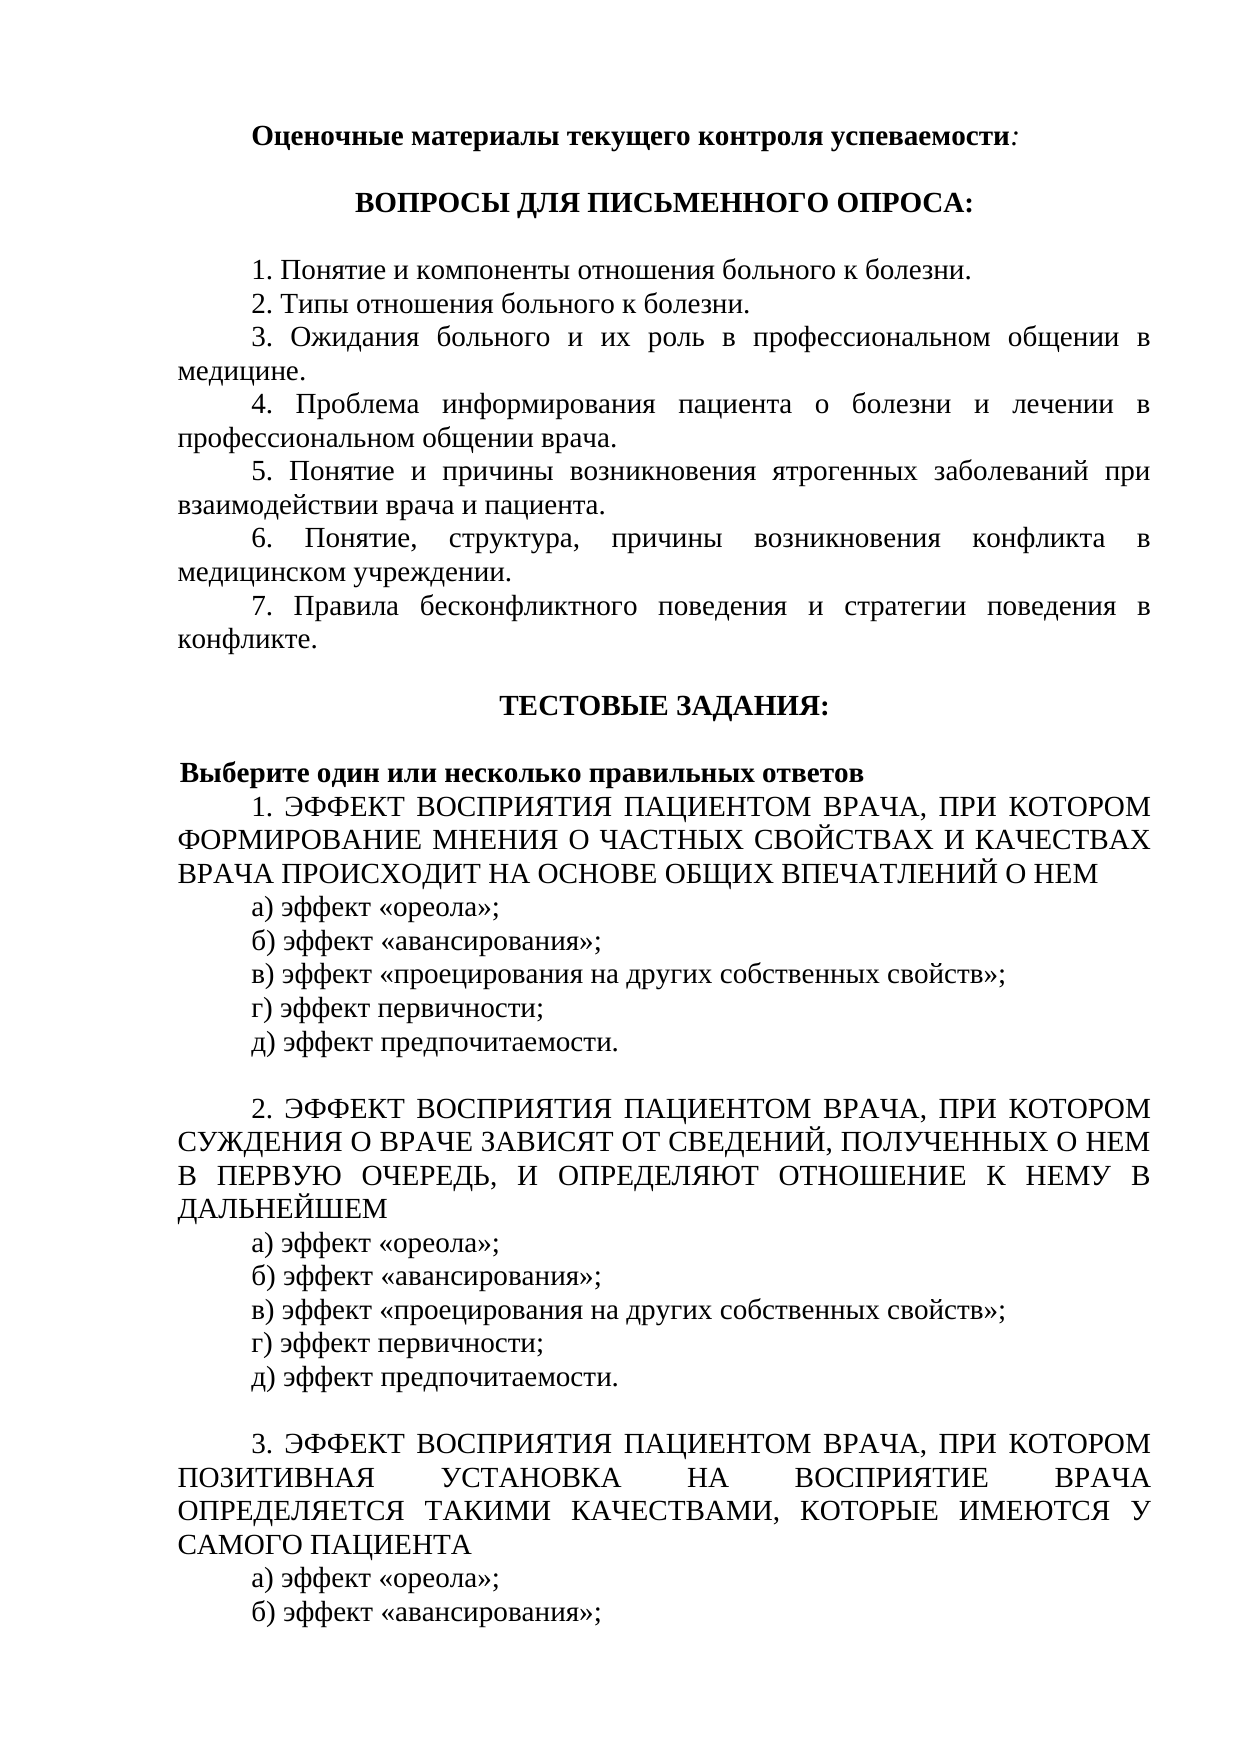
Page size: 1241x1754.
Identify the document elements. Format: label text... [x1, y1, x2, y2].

text а) эффект «ореола»; [177, 1560, 1152, 1594]
text 1. ЭФФЕКТ ВОСПРИЯТИЯ ПАЦИЕНТОМ ВРАЧА, ПРИ КОТОРОМ ФОРМИРОВАНИЕ МНЕНИЯ О ЧАСТНЫХ СВОЙСТВАХ И КАЧЕСТВАХ ВРАЧА ПРОИСХОДИТ НА ОСНОВЕ ОБЩИХ ВПЕЧАТЛЕНИЙ О НЕМ [177, 789, 1152, 889]
text 3. Ожидания больного и их роль в профессиональном общении в медицине. [177, 319, 1152, 386]
text 1. Понятие и компоненты отношения больного к болезни. [177, 252, 1152, 286]
text 5. Понятие и причины возникновения ятрогенных заболеваний при взаимодействии врача и пациента. [177, 453, 1152, 521]
text Выберите один или несколько правильных ответов [136, 755, 1152, 789]
text 2. ЭФФЕКТ ВОСПРИЯТИЯ ПАЦИЕНТОМ ВРАЧА, ПРИ КОТОРОМ СУЖДЕНИЯ О ВРАЧЕ ЗАВИСЯТ ОТ СВЕДЕНИЙ, ПОЛУЧЕННЫХ О НЕМ В ПЕРВУЮ ОЧЕРЕДЬ, И ОПРЕДЕЛЯЮТ ОТНОШЕНИЕ К НЕМУ В ДАЛЬНЕЙШЕМ [177, 1091, 1152, 1225]
text д) эффект предпочитаемости. [177, 1024, 1152, 1057]
text а) эффект «ореола»; [177, 1225, 1152, 1258]
text в) эффект «проецирования на других собственных свойств»; [177, 1292, 1152, 1326]
text в) эффект «проецирования на других собственных свойств»; [177, 957, 1152, 990]
text б) эффект «авансирования»; [177, 923, 1152, 957]
text 2. Типы отношения больного к болезни. [177, 286, 1152, 319]
text д) эффект предпочитаемости. [177, 1359, 1152, 1393]
text г) эффект первичности; [177, 1326, 1152, 1359]
text ВОПРОСЫ ДЛЯ ПИСЬМЕННОГО ОПРОСА: [177, 185, 1152, 219]
text ТЕСТОВЫЕ ЗАДАНИЯ: [177, 688, 1152, 722]
text 6. Понятие, структура, причины возникновения конфликта в медицинском учреждении. [177, 521, 1152, 588]
text 4. Проблема информирования пациента о болезни и лечении в профессиональном общении врача. [177, 386, 1152, 453]
text 3. ЭФФЕКТ ВОСПРИЯТИЯ ПАЦИЕНТОМ ВРАЧА, ПРИ КОТОРОМ ПОЗИТИВНАЯ УСТАНОВКА НА ВОСПРИЯТИЕ ВРАЧА ОПРЕДЕЛЯЕТСЯ ТАКИМИ КАЧЕСТВАМИ, КОТОРЫЕ ИМЕЮТСЯ У САМОГО ПАЦИЕНТА [177, 1426, 1152, 1560]
text б) эффект «авансирования»; [177, 1594, 1152, 1627]
text Оценочные материалы текущего контроля успеваемости: [177, 118, 1152, 152]
text б) эффект «авансирования»; [177, 1258, 1152, 1292]
text а) эффект «ореола»; [177, 889, 1152, 923]
text г) эффект первичности; [177, 990, 1152, 1024]
text 7. Правила бесконфликтного поведения и стратегии поведения в конфликте. [177, 588, 1152, 655]
